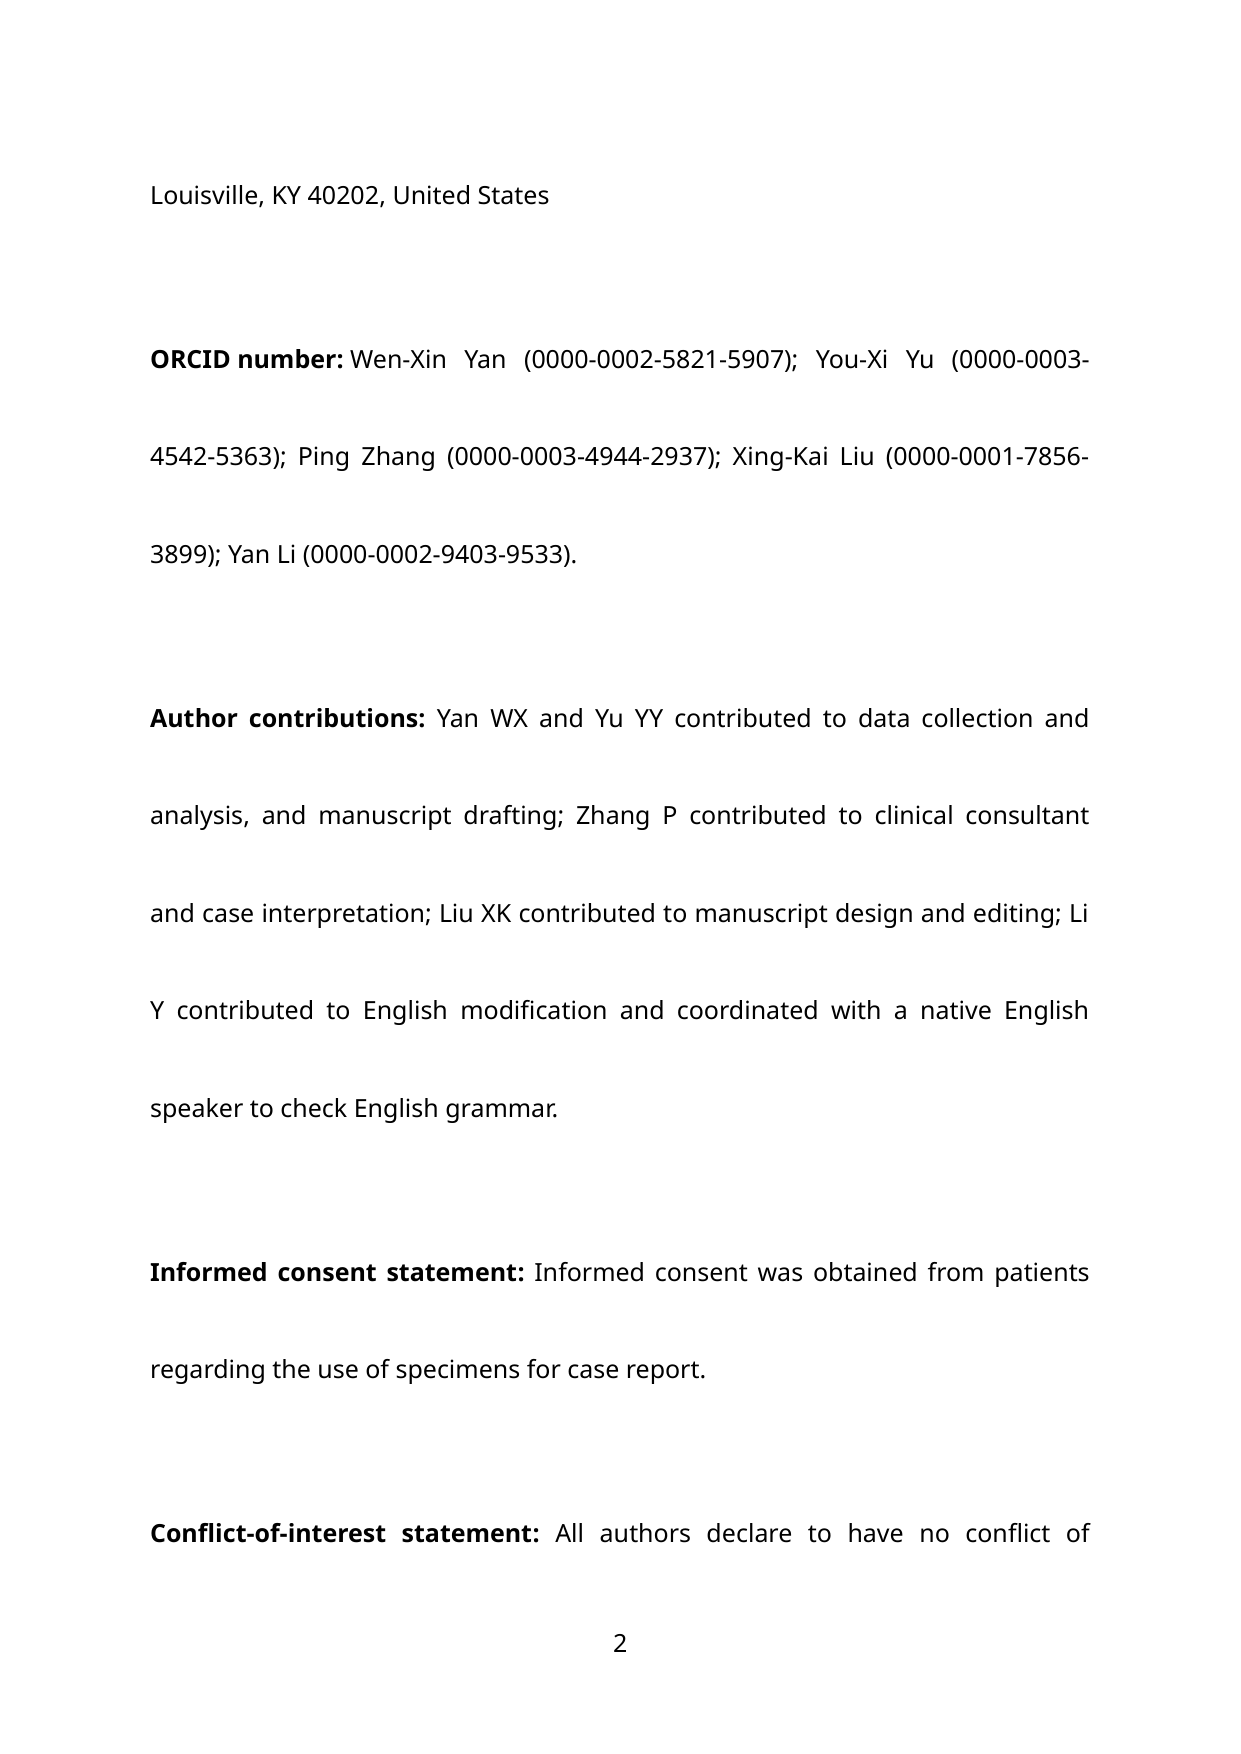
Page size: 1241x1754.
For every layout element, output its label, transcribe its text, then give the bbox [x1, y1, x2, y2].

text Author contributions: Yan WX and Yu YY contributed to data collection and analysis, and manuscript drafting; Zhang P contributed to clinical consultant and case interpretation; Liu XK contributed to manuscript design and editing; Li Y contributed to English modification and coordinated with a native English speaker to check English grammar. [150, 685, 1090, 1140]
text ORCID number: Wen-Xin Yan (0000-0002-5821-5907); You-Xi Yu (0000-0003-4542-5363); Ping Zhang (0000-0003-4944-2937); Xing-Kai Liu (0000-0001-7856-3899); Yan Li (0000-0002-9403-9533). [150, 326, 1090, 586]
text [150, 1500, 1090, 1565]
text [150, 162, 1090, 227]
text Informed consent statement: Informed consent was obtained from patients regarding the use of specimens for case report. [150, 1239, 1090, 1401]
